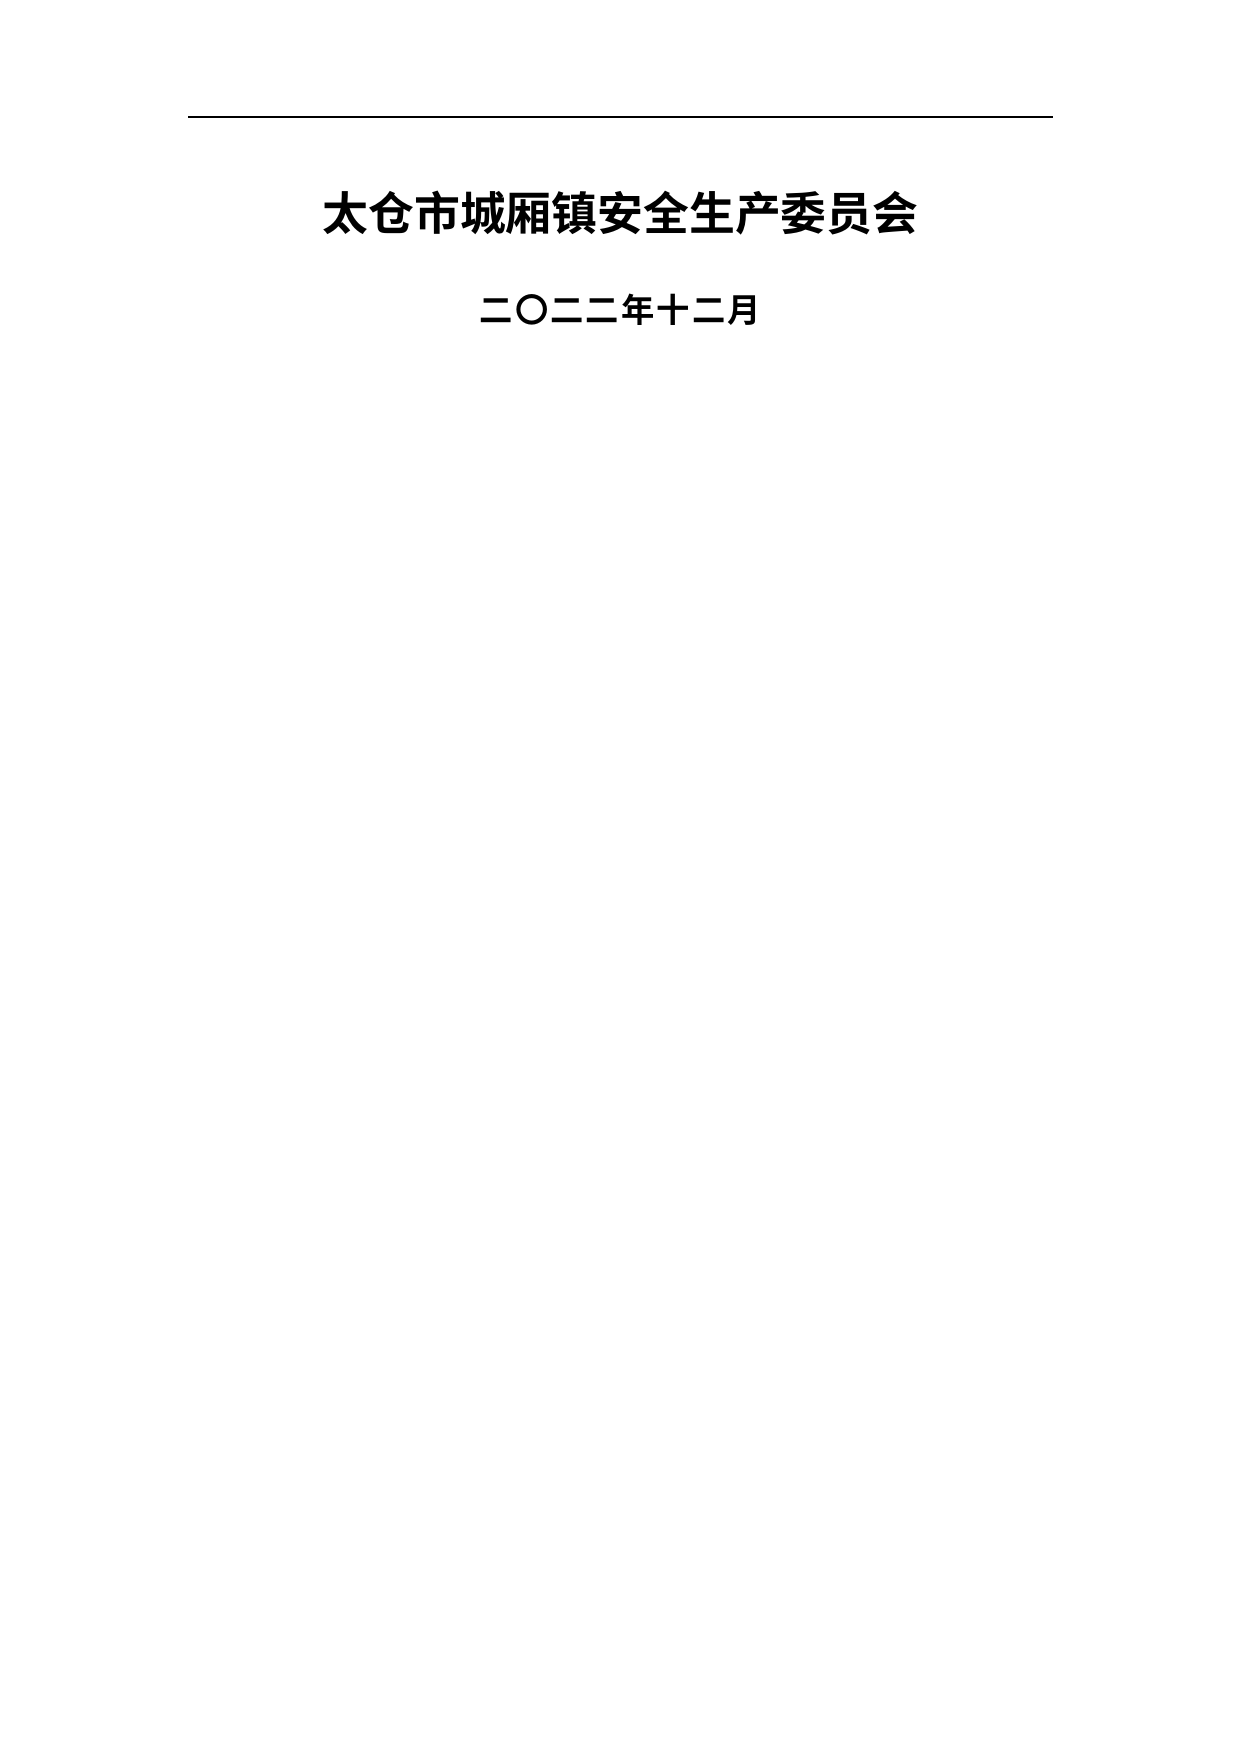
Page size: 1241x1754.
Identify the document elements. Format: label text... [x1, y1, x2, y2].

text 太仓市城厢镇安全生产委员会 [187, 162, 1053, 259]
text 二〇二二年十二月 [187, 276, 1053, 341]
